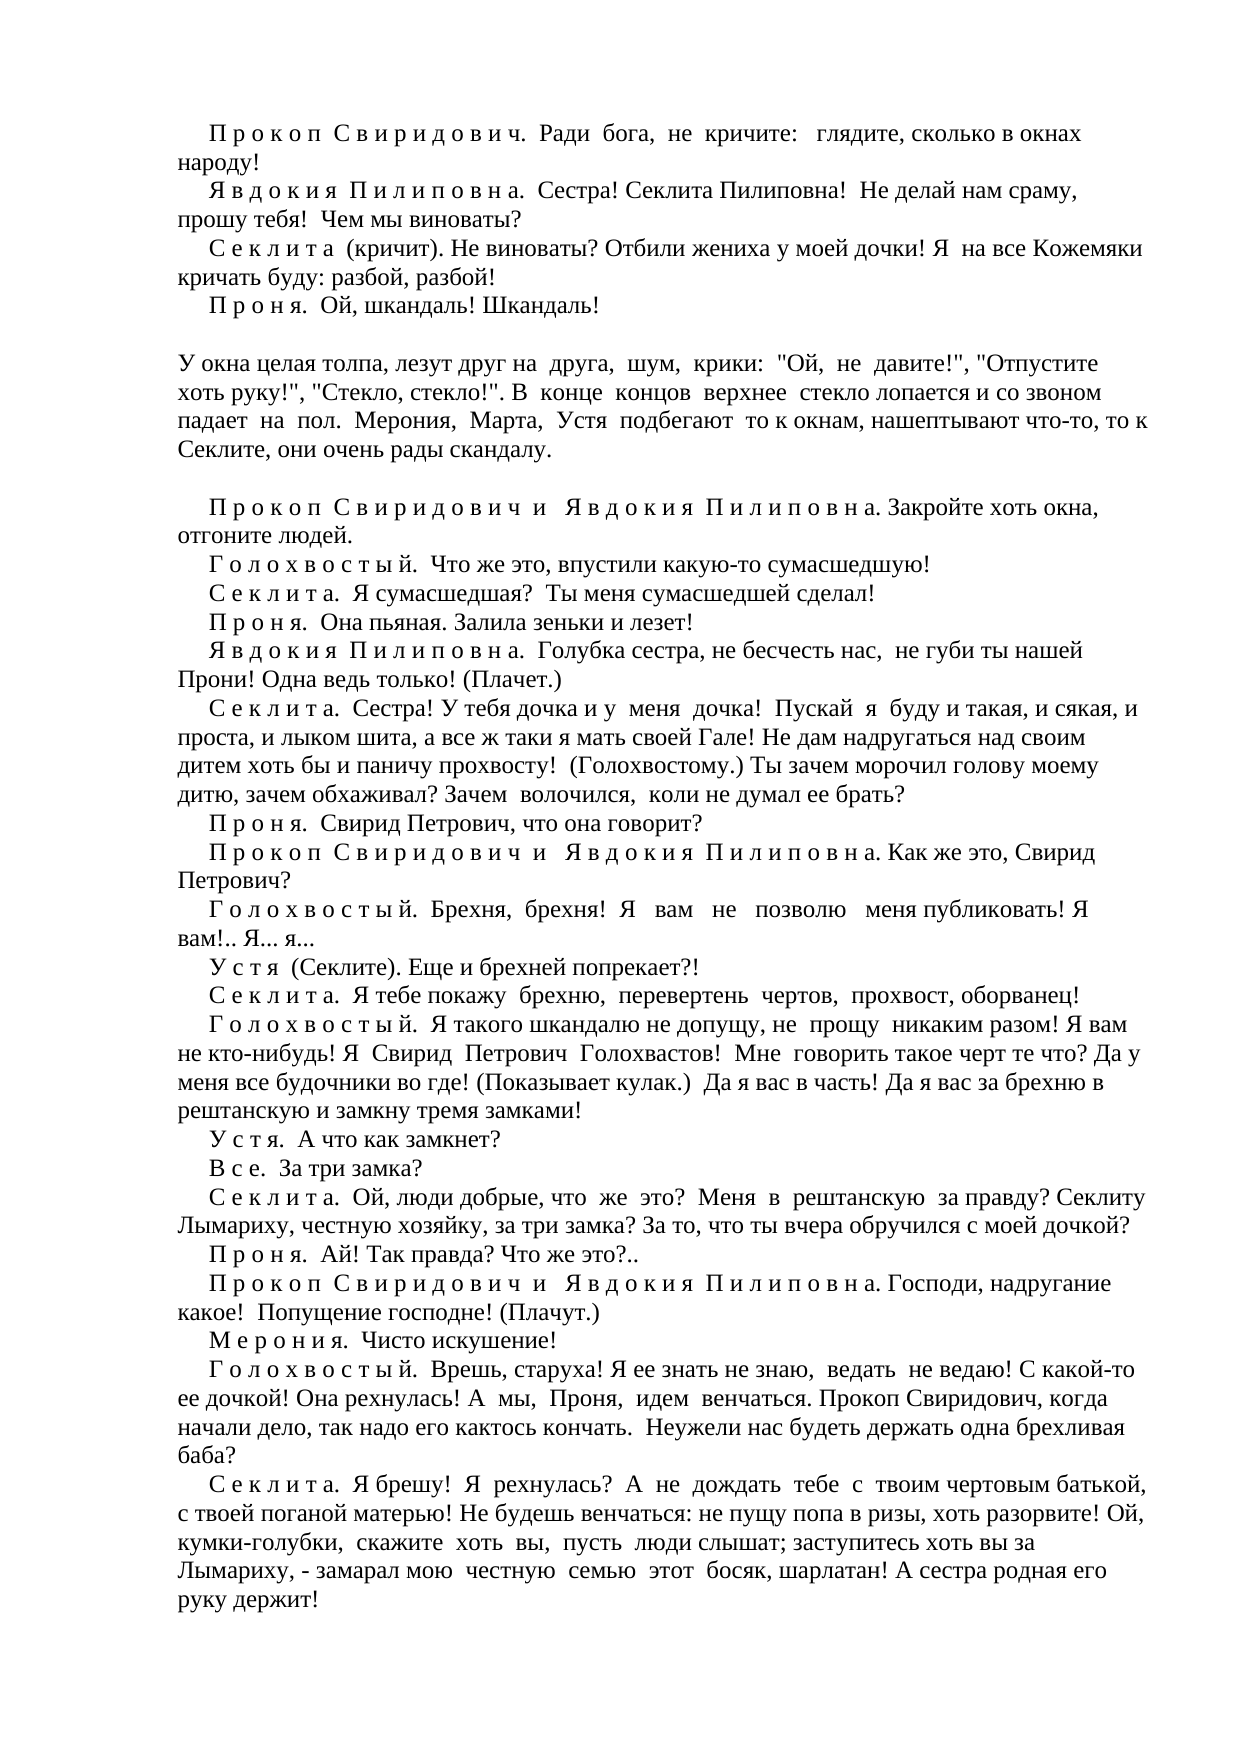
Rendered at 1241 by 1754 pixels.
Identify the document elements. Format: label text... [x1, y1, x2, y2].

text С е к л и т а. Сестра! У тебя дочка и у меня дочка! Пускай я буду и такая, и сякая, и проста, и лыком шита, а все ж таки я мать своей Гале! Не дам надругаться над своим дитем хоть бы и паничу прохвосту! (Голохвостому.) Ты зачем морочил голову моему дитю, зачем обхаживал? Зачем волочился, коли не думал ее брать? [177, 693, 1152, 808]
text Г о л о х в о с т ы й. Брехня, брехня! Я вам не позволю меня публиковать! Я вам!.. Я... я... [177, 894, 1152, 952]
text П р о к о п С в и р и д о в и ч. Ради бога, не кричите: глядите, сколько в окнах народу! [177, 118, 1152, 176]
text С е к л и т а. Я брешу! Я рехнулась? А не дождать тебе с твоим чертовым батькой, с твоей поганой матерью! Не будешь венчаться: не пущу попа в ризы, хоть разорвите! Ой, кумки-голубки, скажите хоть вы, пусть люди слышат; заступитесь хоть вы за Лымариху, - замарал мою честную семью этот босяк, шарлатан! А сестра родная его руку держит! [177, 1469, 1152, 1613]
text У с т я. А что как замкнет? [177, 1124, 1152, 1153]
text Я в д о к и я П и л и п о в н а. Голубка сестра, не бесчесть нас, не губи ты нашей Прони! Одна ведь только! (Плачет.) [177, 636, 1152, 693]
text П р о к о п С в и р и д о в и ч и Я в д о к и я П и л и п о в н а. Закройте хоть окна, отгоните людей. [177, 492, 1152, 549]
text В с е. За три замка? [177, 1153, 1152, 1182]
text С е к л и т а. Ой, люди добрые, что же это? Меня в рештанскую за правду? Секлиту Лымариху, честную хозяйку, за три замка? За то, что ты вчера обручился с моей дочкой? [177, 1182, 1152, 1239]
text П р о н я. Она пьяная. Залила зеньки и лезет! [177, 607, 1152, 636]
text П р о н я. Ай! Так правда? Что же это?.. [177, 1239, 1152, 1268]
text М е р о н и я. Чисто искушение! [177, 1326, 1152, 1354]
text У окна целая толпа, лезут друг на друга, шум, крики: "Ой, не давите!", "Отпустите хоть руку!", "Стекло, стекло!". В конце концов верхнее стекло лопается и со звоном падает на пол. Мерония, Марта, Устя подбегают то к окнам, нашептывают что-то, то к Секлите, они очень рады скандалу. [177, 348, 1152, 463]
text П р о к о п С в и р и д о в и ч и Я в д о к и я П и л и п о в н а. Как же это, Свирид Петрович? [177, 837, 1152, 894]
text Г о л о х в о с т ы й. Я такого шкандалю не допущу, не прощу никаким разом! Я вам не кто-нибудь! Я Свирид Петрович Голохвастов! Мне говорить такое черт те что? Да у меня все будочники во где! (Показывает кулак.) Да я вас в часть! Да я вас за брехню в рештанскую и замкну тремя замками! [177, 1009, 1152, 1124]
text Я в д о к и я П и л и п о в н а. Сестра! Секлита Пилиповна! Не делай нам сраму, прошу тебя! Чем мы виноваты? [177, 176, 1152, 233]
text П р о к о п С в и р и д о в и ч и Я в д о к и я П и л и п о в н а. Господи, надругание какое! Попущение господне! (Плачут.) [177, 1268, 1152, 1326]
text С е к л и т а. Я тебе покажу брехню, перевертень чертов, прохвост, оборванец! [177, 981, 1152, 1009]
text П р о н я. Свирид Петрович, что она говорит? [177, 808, 1152, 837]
text У с т я (Секлите). Еще и брехней попрекает?! [177, 952, 1152, 981]
text П р о н я. Ой, шкандаль! Шкандаль! [177, 291, 1152, 319]
text Г о л о х в о с т ы й. Что же это, впустили какую-то сумасшедшую! [177, 549, 1152, 578]
text С е к л и т а (кричит). Не виноваты? Отбили жениха у моей дочки! Я на все Кожемяки кричать буду: разбой, разбой! [177, 233, 1152, 291]
text Г о л о х в о с т ы й. Врешь, старуха! Я ее знать не знаю, ведать не ведаю! С какой-то ее дочкой! Она рехнулась! А мы, Проня, идем венчаться. Прокоп Свиридович, когда начали дело, так надо его кактось кончать. Неужели нас будеть держать одна брехливая баба? [177, 1354, 1152, 1469]
text С е к л и т а. Я сумасшедшая? Ты меня сумасшедшей сделал! [177, 578, 1152, 607]
